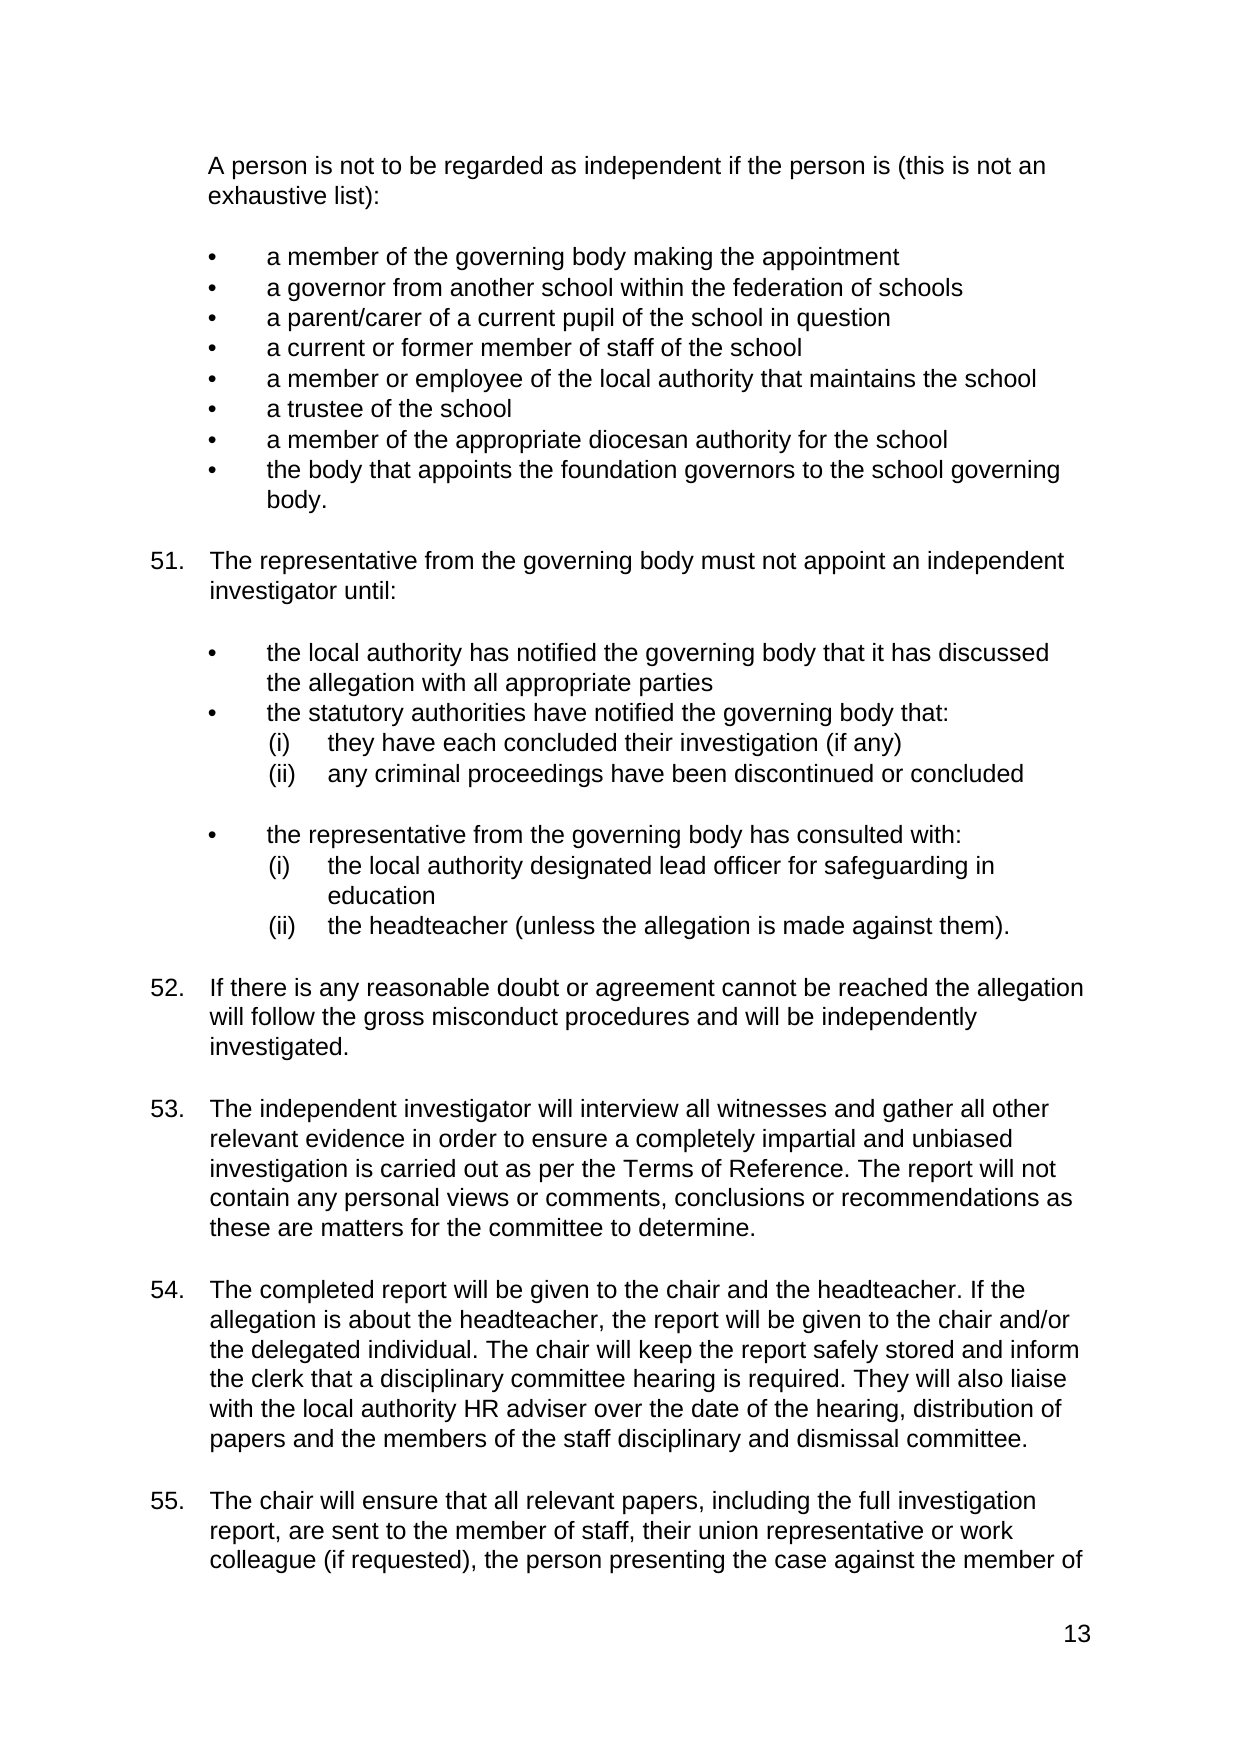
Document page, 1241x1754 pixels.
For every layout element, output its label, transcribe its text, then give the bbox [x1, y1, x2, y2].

list The representative from the governing body must not appoint an independent investigator until: [150, 546, 1089, 605]
list a parent/carer of a current pupil of the school in question [208, 303, 1089, 332]
list a member of the governing body making the appointment [208, 242, 1089, 271]
list a trustee of the school [208, 394, 1089, 423]
list the representative from the governing body has consulted with: [208, 820, 1089, 849]
list the local authority designated lead officer for safeguarding in education [268, 851, 1089, 909]
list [150, 1486, 1089, 1574]
list a current or former member of staff of the school [208, 333, 1089, 362]
list the body that appoints the foundation governors to the school governing body. [208, 455, 1089, 514]
list any criminal proceedings have been discontinued or concluded [268, 759, 1089, 788]
list they have each concluded their investigation (if any) [268, 728, 1089, 757]
list The completed report will be given to the chair and the headteacher. If the allegation is about the headteacher, the report will be given to the chair and/or the delegated individual. The chair will keep the report safely stored and inform the clerk that a disciplinary committee hearing is required. They will also liaise with the local authority HR adviser over the date of the hearing, distribution of papers and the members of the staff disciplinary and dismissal committee. [150, 1275, 1089, 1453]
list a member of the appropriate diocesan authority for the school [208, 424, 1089, 453]
list a member or employee of the local authority that maintains the school [208, 364, 1089, 392]
list If there is any reasonable doubt or agreement cannot be reached the allegation will follow the gross misconduct procedures and will be independently investigated. [150, 972, 1089, 1061]
list the headteacher (unless the allegation is made against them). [268, 911, 1089, 940]
list the local authority has notified the governing body that it has discussed the allegation with all appropriate parties [208, 638, 1089, 696]
text A person is not to be regarded as independent if the person is (this is not an exhaustive list): [208, 151, 1089, 209]
list The independent investigator will interview all witnesses and gather all other relevant evidence in order to ensure a completely impartial and unbiased investigation is carried out as per the Terms of Reference. The report will not contain any personal views or comments, conclusions or recommendations as these are matters for the committee to determine. [150, 1094, 1089, 1242]
list the statutory authorities have notified the governing body that: [208, 698, 1089, 727]
list a governor from another school within the federation of schools [208, 272, 1089, 301]
